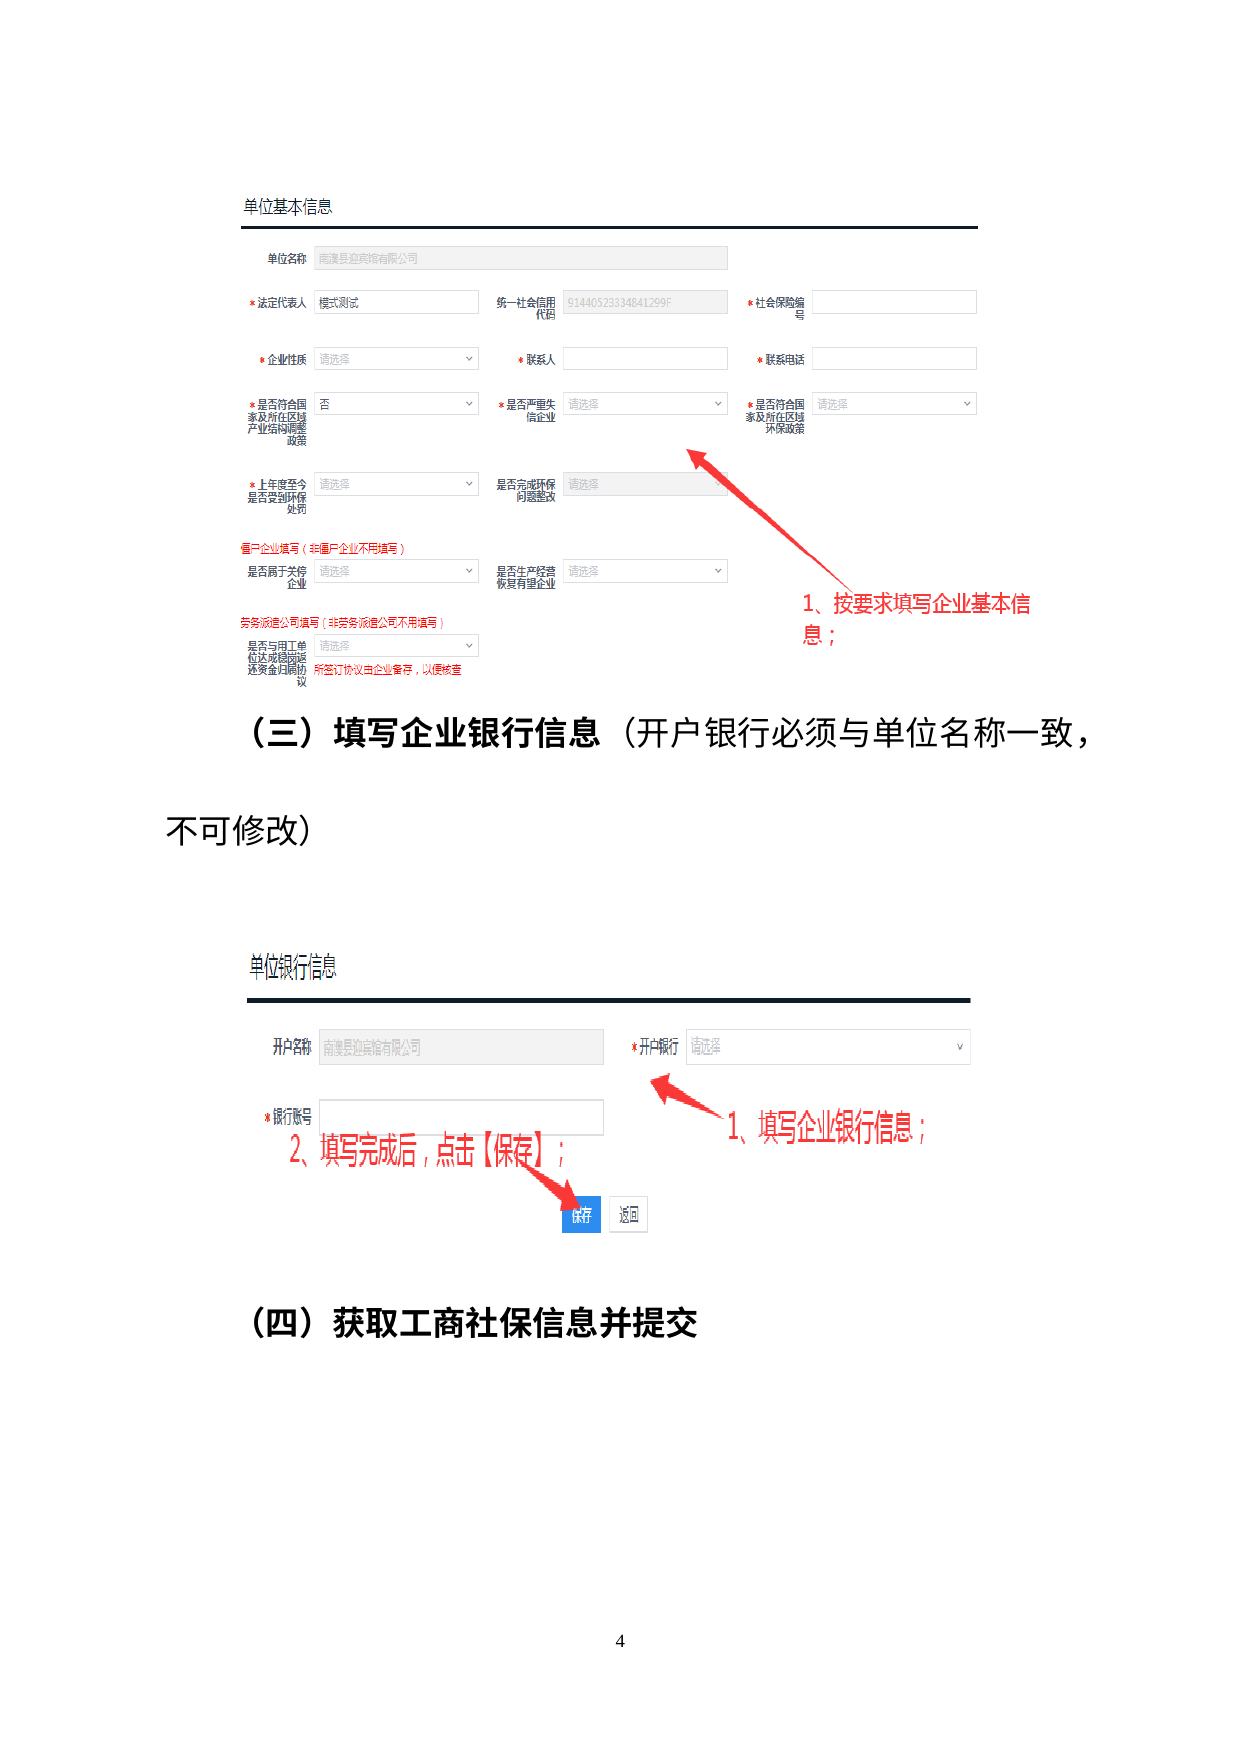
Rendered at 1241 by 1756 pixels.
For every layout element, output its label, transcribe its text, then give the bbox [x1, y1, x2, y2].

list （四）获取工商社保信息并提交 [165, 1288, 1075, 1353]
picture [188, 178, 1052, 697]
picture [187, 885, 1053, 1256]
list （三）填写企业银行信息（开户银行必须与单位名称一致，不可修改） [165, 699, 1075, 861]
